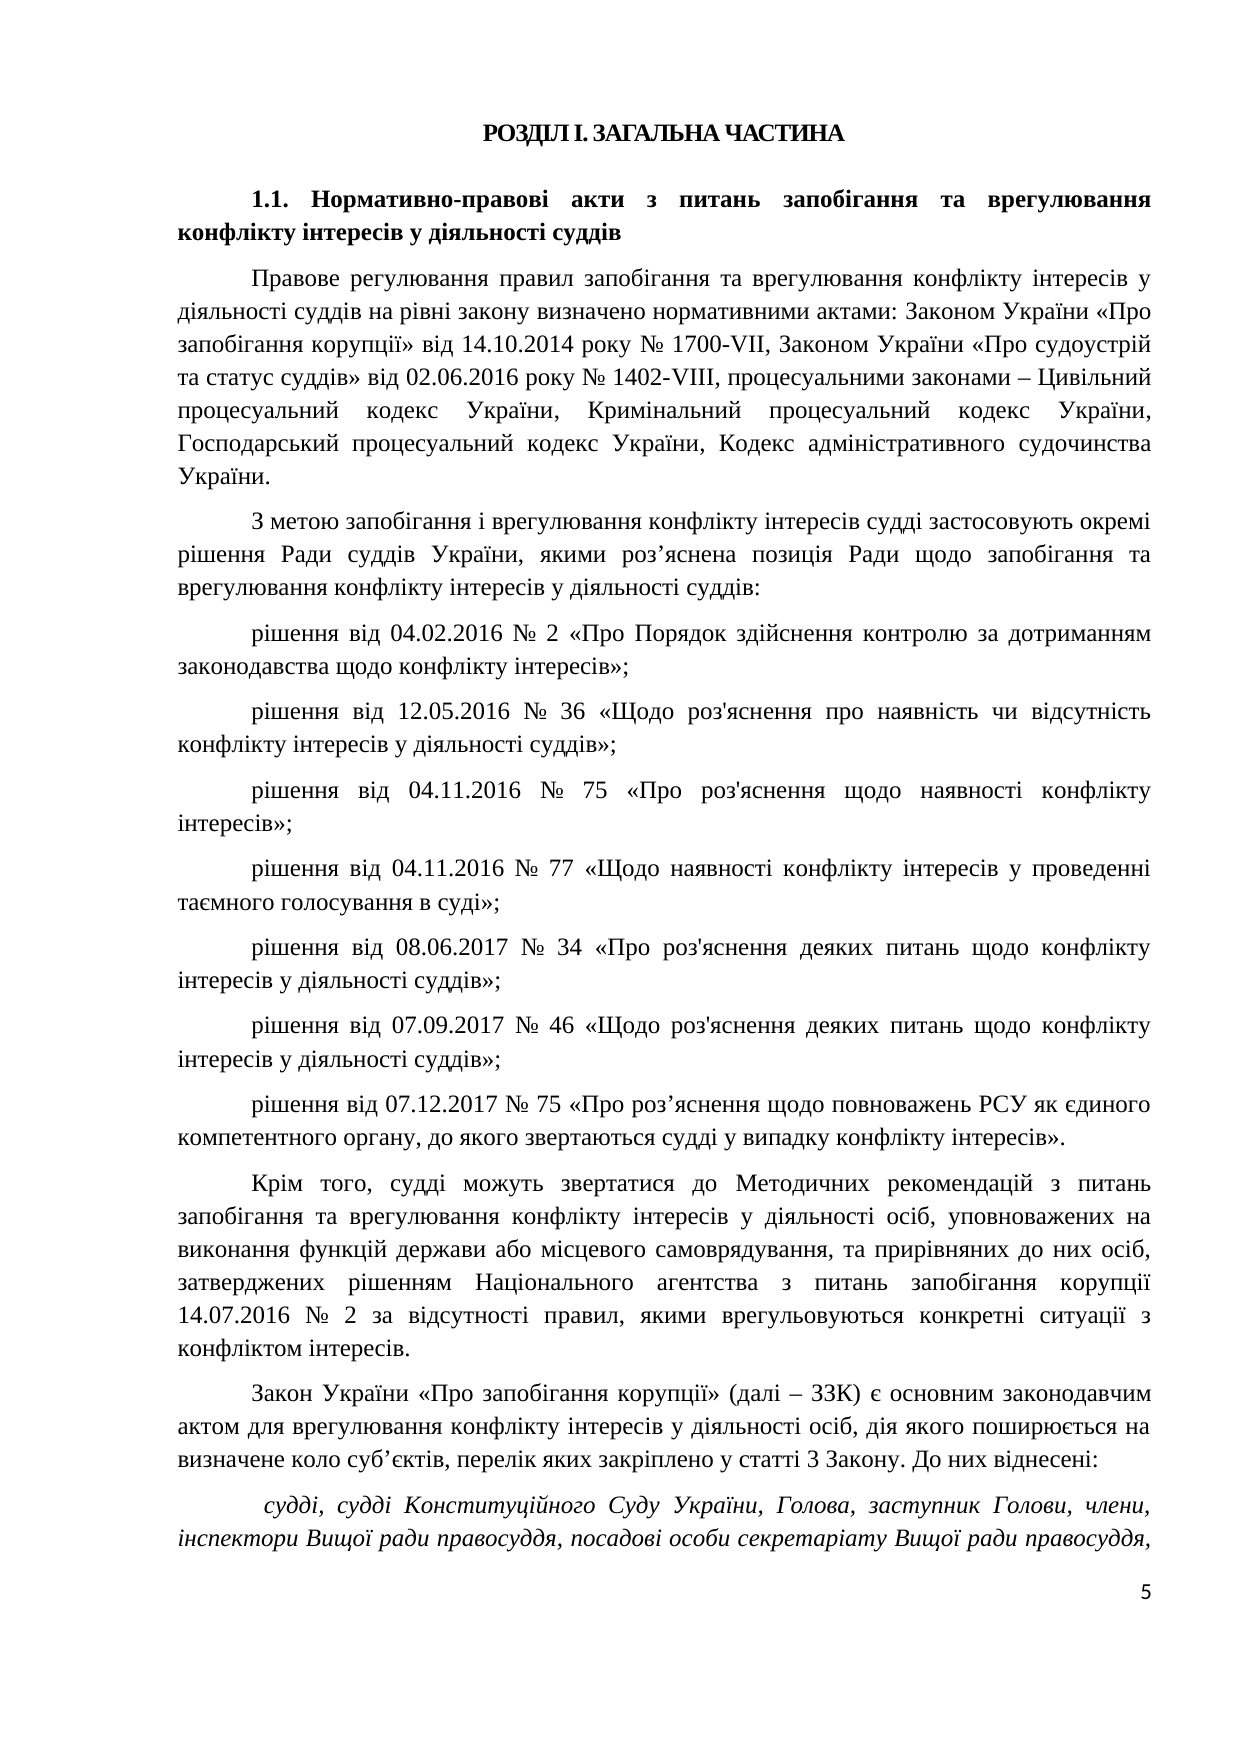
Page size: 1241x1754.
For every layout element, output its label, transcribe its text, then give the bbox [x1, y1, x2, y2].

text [177, 1490, 1152, 1552]
text рішення від 08.06.2017 № 34 «Про роз'яснення деяких питань щодо конфлікту інтересів у діяльності суддів»; [177, 932, 1152, 994]
text рішення від 04.11.2016 № 75 «Про роз'яснення щодо наявності конфлікту інтересів»; [177, 775, 1152, 837]
text рішення від 12.05.2016 № 36 «Щодо роз'яснення про наявність чи відсутність конфлікту інтересів у діяльності суддів»; [177, 696, 1152, 758]
text рішення від 04.02.2016 № 2 «Про Порядок здійснення контролю за дотриманням законодавства щодо конфлікту інтересів»; [177, 618, 1152, 680]
text Крім того, судді можуть звертатися до Методичних рекомендацій з питань запобігання та врегулювання конфлікту інтересів у діяльності осіб, уповноважених на виконання функцій держави або місцевого самоврядування, та прирівняних до них осіб, затверджених рішенням Національного агентства з питань запобігання корупції 14.07.2016 № 2 за відсутності правил, якими врегульовуються конкретні ситуації з конфліктом інтересів. [177, 1168, 1152, 1362]
text З метою запобігання і врегулювання конфлікту інтересів судді застосовують окремі рішення Ради суддів України, якими роз’яснена позиція Ради щодо запобігання та врегулювання конфлікту інтересів у діяльності суддів: [177, 506, 1152, 601]
text рішення від 07.12.2017 № 75 «Про роз’яснення щодо повноважень РСУ як єдиного компетентного органу, до якого звертаються судді у випадку конфлікту інтересів». [177, 1089, 1152, 1151]
text 1.1. Нормативно-правові акти з питань запобігання та врегулювання конфлікту інтересів у діяльності суддів [177, 184, 1152, 246]
text Закон України «Про запобігання корупції» (далі – ЗЗК) є основним законодавчим актом для врегулювання конфлікту інтересів у діяльності осіб, дія якого поширюється на визначене коло суб’єктів, перелік яких закріплено у статті 3 Закону. До них віднесені: [177, 1378, 1152, 1473]
text рішення від 04.11.2016 № 77 «Щодо наявності конфлікту інтересів у проведенні таємного голосування в суді»; [177, 853, 1152, 915]
text Правове регулювання правил запобігання та врегулювання конфлікту інтересів у діяльності суддів на рівні закону визначено нормативними актами: Законом України «Про запобігання корупції» від 14.10.2014 року № 1700-VII, Законом України «Про судоустрій та статус суддів» від 02.06.2016 року № 1402-VIII, процесуальними законами – Цивільний процесуальний кодекс України, Кримінальний процесуальний кодекс України, Господарський процесуальний кодекс України, Кодекс адміністративного судочинства України. [177, 263, 1152, 489]
text РОЗДІЛ І. ЗАГАЛЬНА ЧАСТИНА [177, 118, 1152, 147]
text рішення від 07.09.2017 № 46 «Щодо роз'яснення деяких питань щодо конфлікту інтересів у діяльності суддів»; [177, 1011, 1152, 1072]
